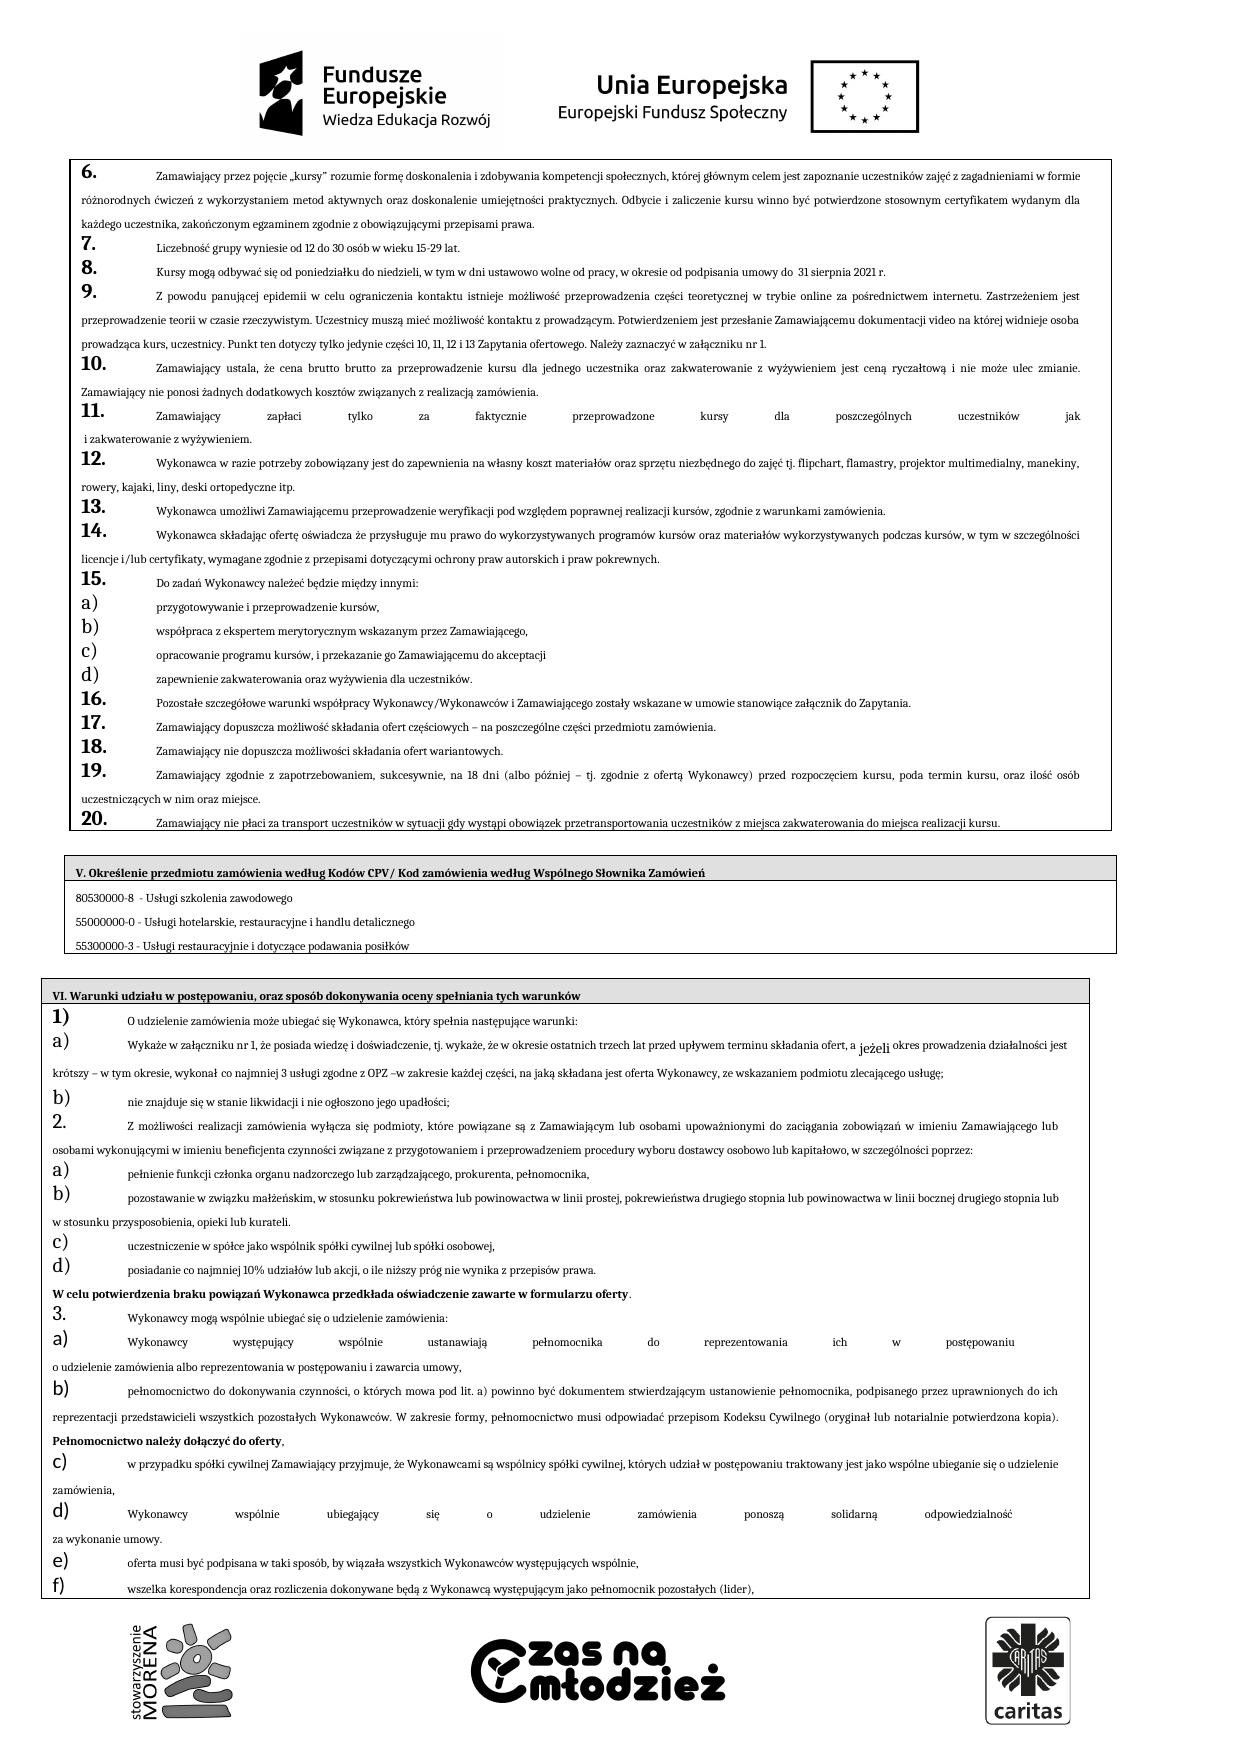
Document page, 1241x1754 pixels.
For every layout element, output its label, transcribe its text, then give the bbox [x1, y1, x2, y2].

picture [238, 29, 511, 157]
picture [449, 1618, 747, 1725]
table_header V. Określenie przedmiotu zamówienia według Kodów CPV/ Kod zamówienia według Wspólnego Słownika Zamówień [65, 856, 1116, 880]
picture [536, 36, 943, 157]
picture [125, 1618, 239, 1725]
picture [985, 1616, 1071, 1725]
table_cell 80530000-8 - Usługi szkolenia zawodowego 55000000-0 - Usługi hotelarskie, restauracyjne i handlu detalicznego 55300000-3 - Usługi restauracyjnie i dotyczące podawania posiłków [65, 881, 1116, 953]
table_header VI. Warunki udziału w postępowaniu, oraz sposób dokonywania oceny spełniania tych warunków [42, 979, 1089, 1003]
